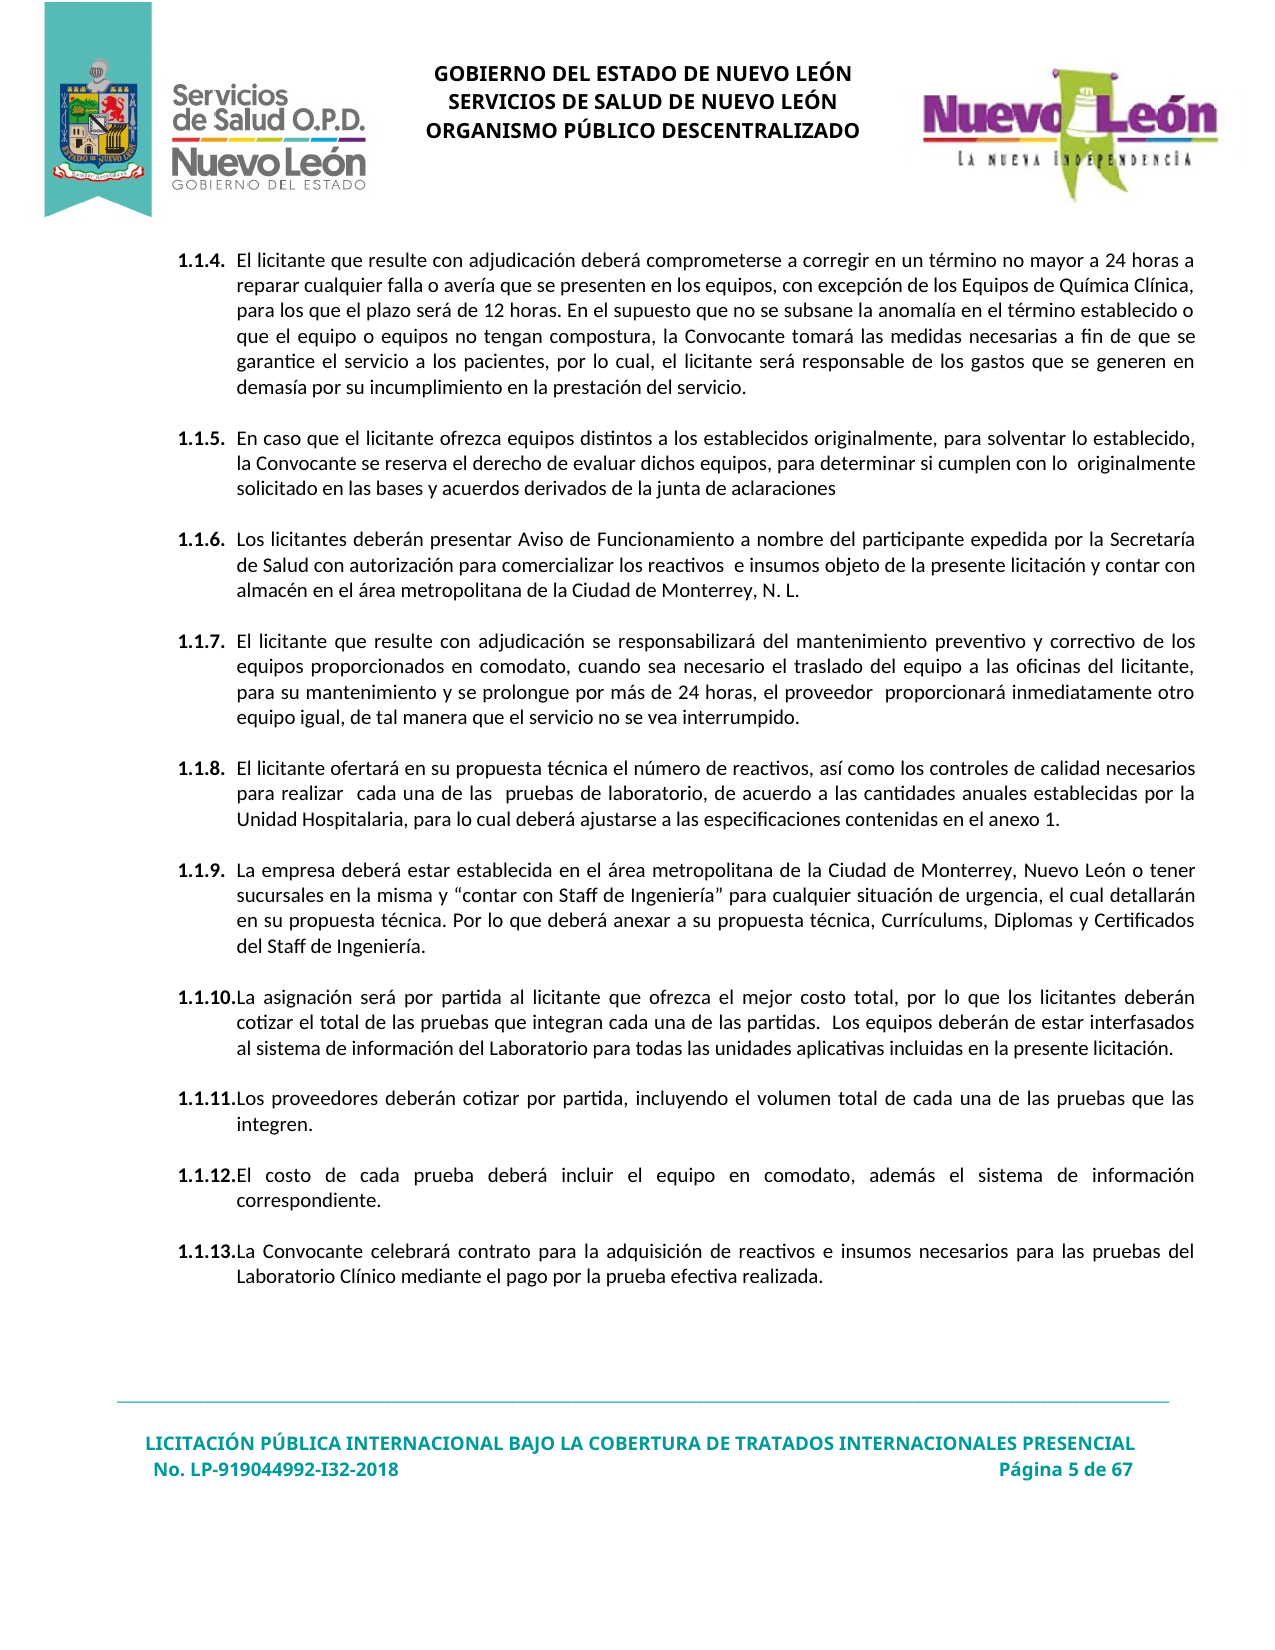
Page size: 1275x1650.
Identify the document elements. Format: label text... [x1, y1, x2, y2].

list La asignación será por partida al licitante que ofrezca el mejor costo total, por lo que los licitantes deberán cotizar el total de las pruebas que integran cada una de las partidas. Los equipos deberán de estar interfasados al sistema de información del Laboratorio para todas las unidades aplicativas incluidas en la presente licitación. [177, 984, 1197, 1060]
list En caso que el licitante ofrezca equipos distintos a los establecidos originalmente, para solventar lo establecido, la Convocante se reserva el derecho de evaluar dichos equipos, para determinar si cumplen con lo originalmente solicitado en las bases y acuerdos derivados de la junta de aclaraciones [177, 425, 1197, 501]
list El licitante ofertará en su propuesta técnica el número de reactivos, así como los controles de calidad necesarios para realizar cada una de las pruebas de laboratorio, de acuerdo a las cantidades anuales establecidas por la Unidad Hospitalaria, para lo cual deberá ajustarse a las especificaciones contenidas en el anexo 1. [177, 755, 1197, 831]
list Los proveedores deberán cotizar por partida, incluyendo el volumen total de cada una de las pruebas que las integren. [177, 1086, 1197, 1136]
list Los licitantes deberán presentar Aviso de Funcionamiento a nombre del participante expedida por la Secretaría de Salud con autorización para comercializar los reactivos e insumos objeto de la presente licitación y contar con almacén en el área metropolitana de la Ciudad de Monterrey, N. L. [177, 526, 1197, 603]
list El licitante que resulte con adjudicación deberá comprometerse a corregir en un término no mayor a 24 horas a reparar cualquier falla o avería que se presenten en los equipos, con excepción de los Equipos de Química Clínica, para los que el plazo será de 12 horas. En el supuesto que no se subsane la anomalía en el término establecido o que el equipo o equipos no tengan compostura, la Convocante tomará las medidas necesarias a fin de que se garantice el servicio a los pacientes, por lo cual, el licitante será responsable de los gastos que se generen en demasía por su incumplimiento en la prestación del servicio. [177, 247, 1197, 399]
list La Convocante celebrará contrato para la adquisición de reactivos e insumos necesarios para las pruebas del Laboratorio Clínico mediante el pago por la prueba efectiva realizada. [177, 1238, 1197, 1289]
list La empresa deberá estar establecida en el área metropolitana de la Ciudad de Monterrey, Nuevo León o tener sucursales en la misma y “contar con Staff de Ingeniería” para cualquier situación de urgencia, el cual detallarán en su propuesta técnica. Por lo que deberá anexar a su propuesta técnica, Currículums, Diplomas y Certificados del Staff de Ingeniería. [177, 857, 1197, 958]
list El licitante que resulte con adjudicación se responsabilizará del mantenimiento preventivo y correctivo de los equipos proporcionados en comodato, cuando sea necesario el traslado del equipo a las oficinas del licitante, para su mantenimiento y se prolongue por más de 24 horas, el proveedor proporcionará inmediatamente otro equipo igual, de tal manera que el servicio no se vea interrumpido. [177, 628, 1197, 730]
list El costo de cada prueba deberá incluir el equipo en comodato, además el sistema de información correspondiente. [177, 1162, 1197, 1213]
picture [15, 2, 1249, 229]
